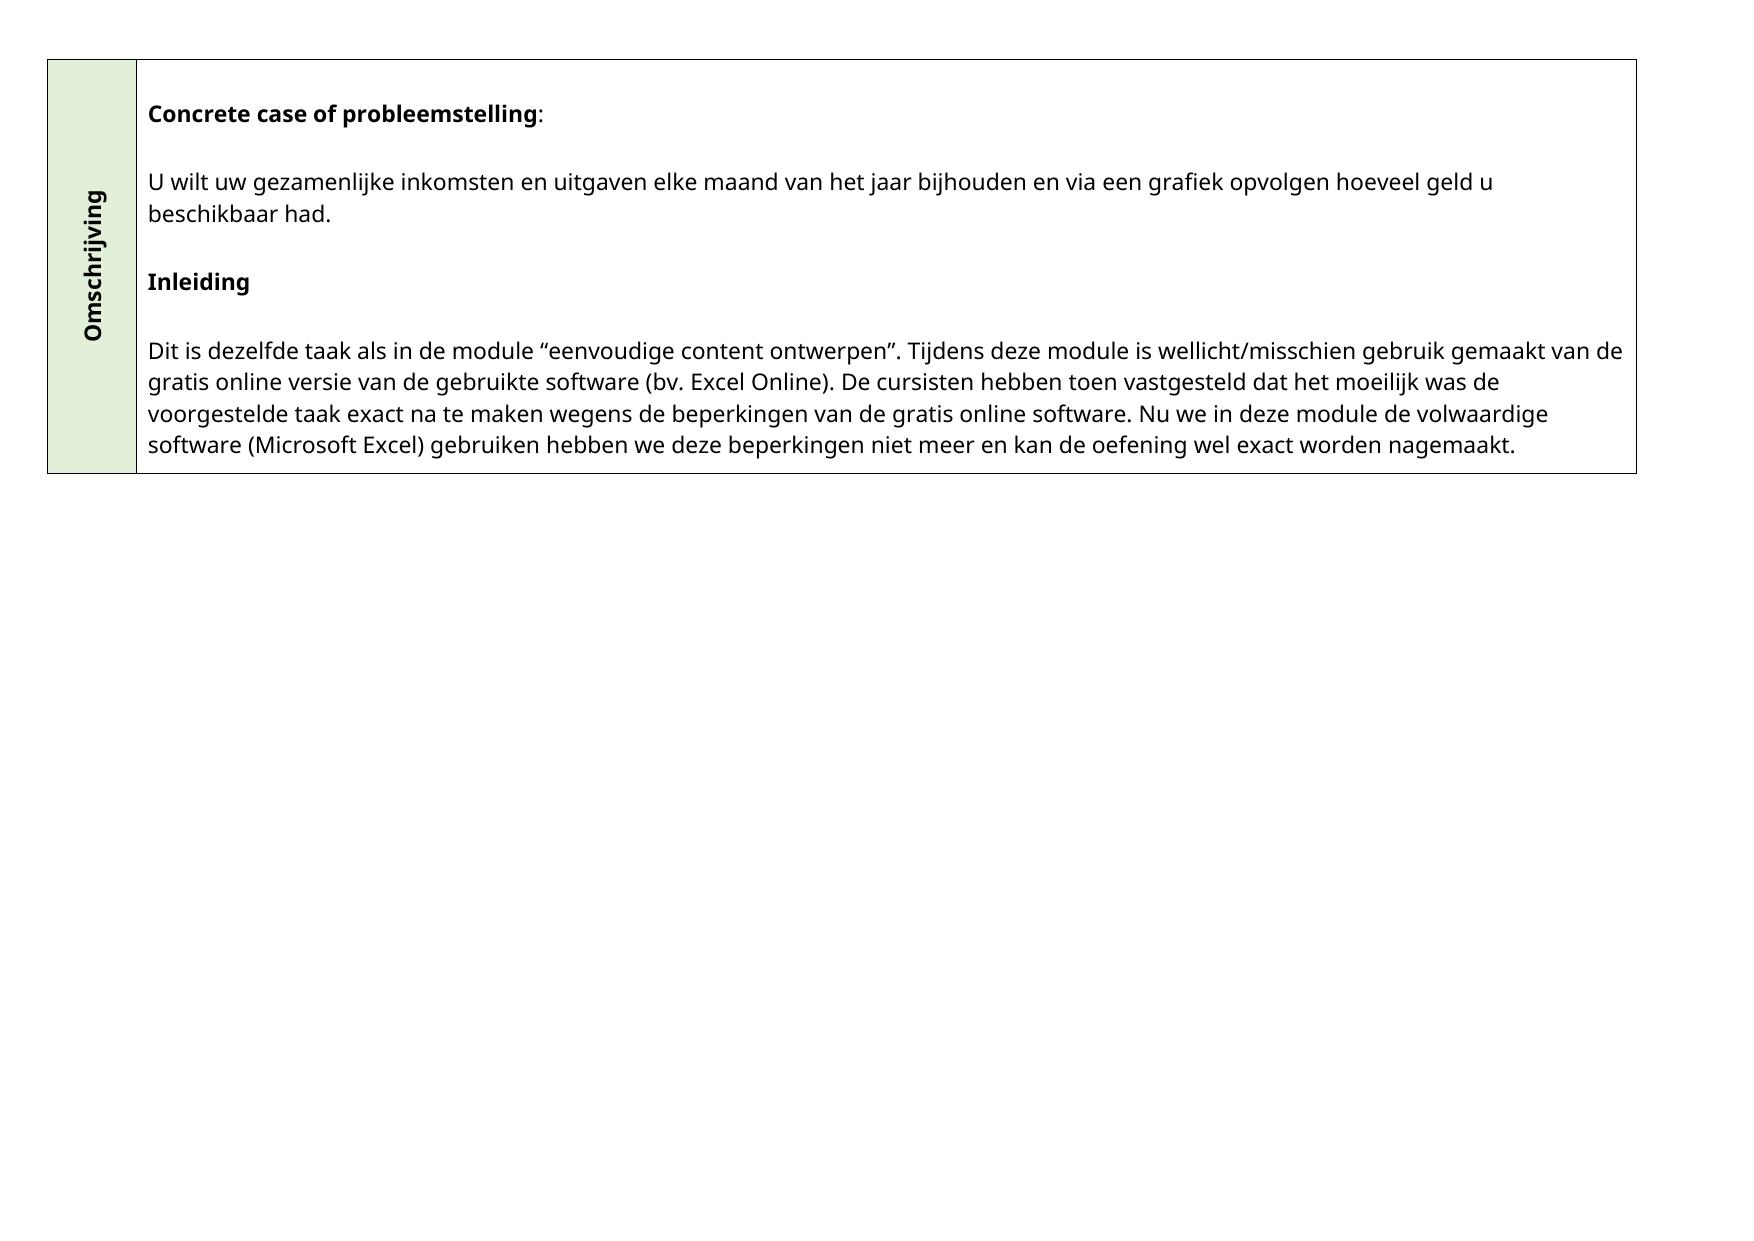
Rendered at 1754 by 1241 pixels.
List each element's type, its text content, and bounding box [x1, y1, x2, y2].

table_cell Omschrijving [48, 60, 136, 473]
table_cell Concrete case of probleemstelling: Inleiding [137, 60, 1636, 473]
